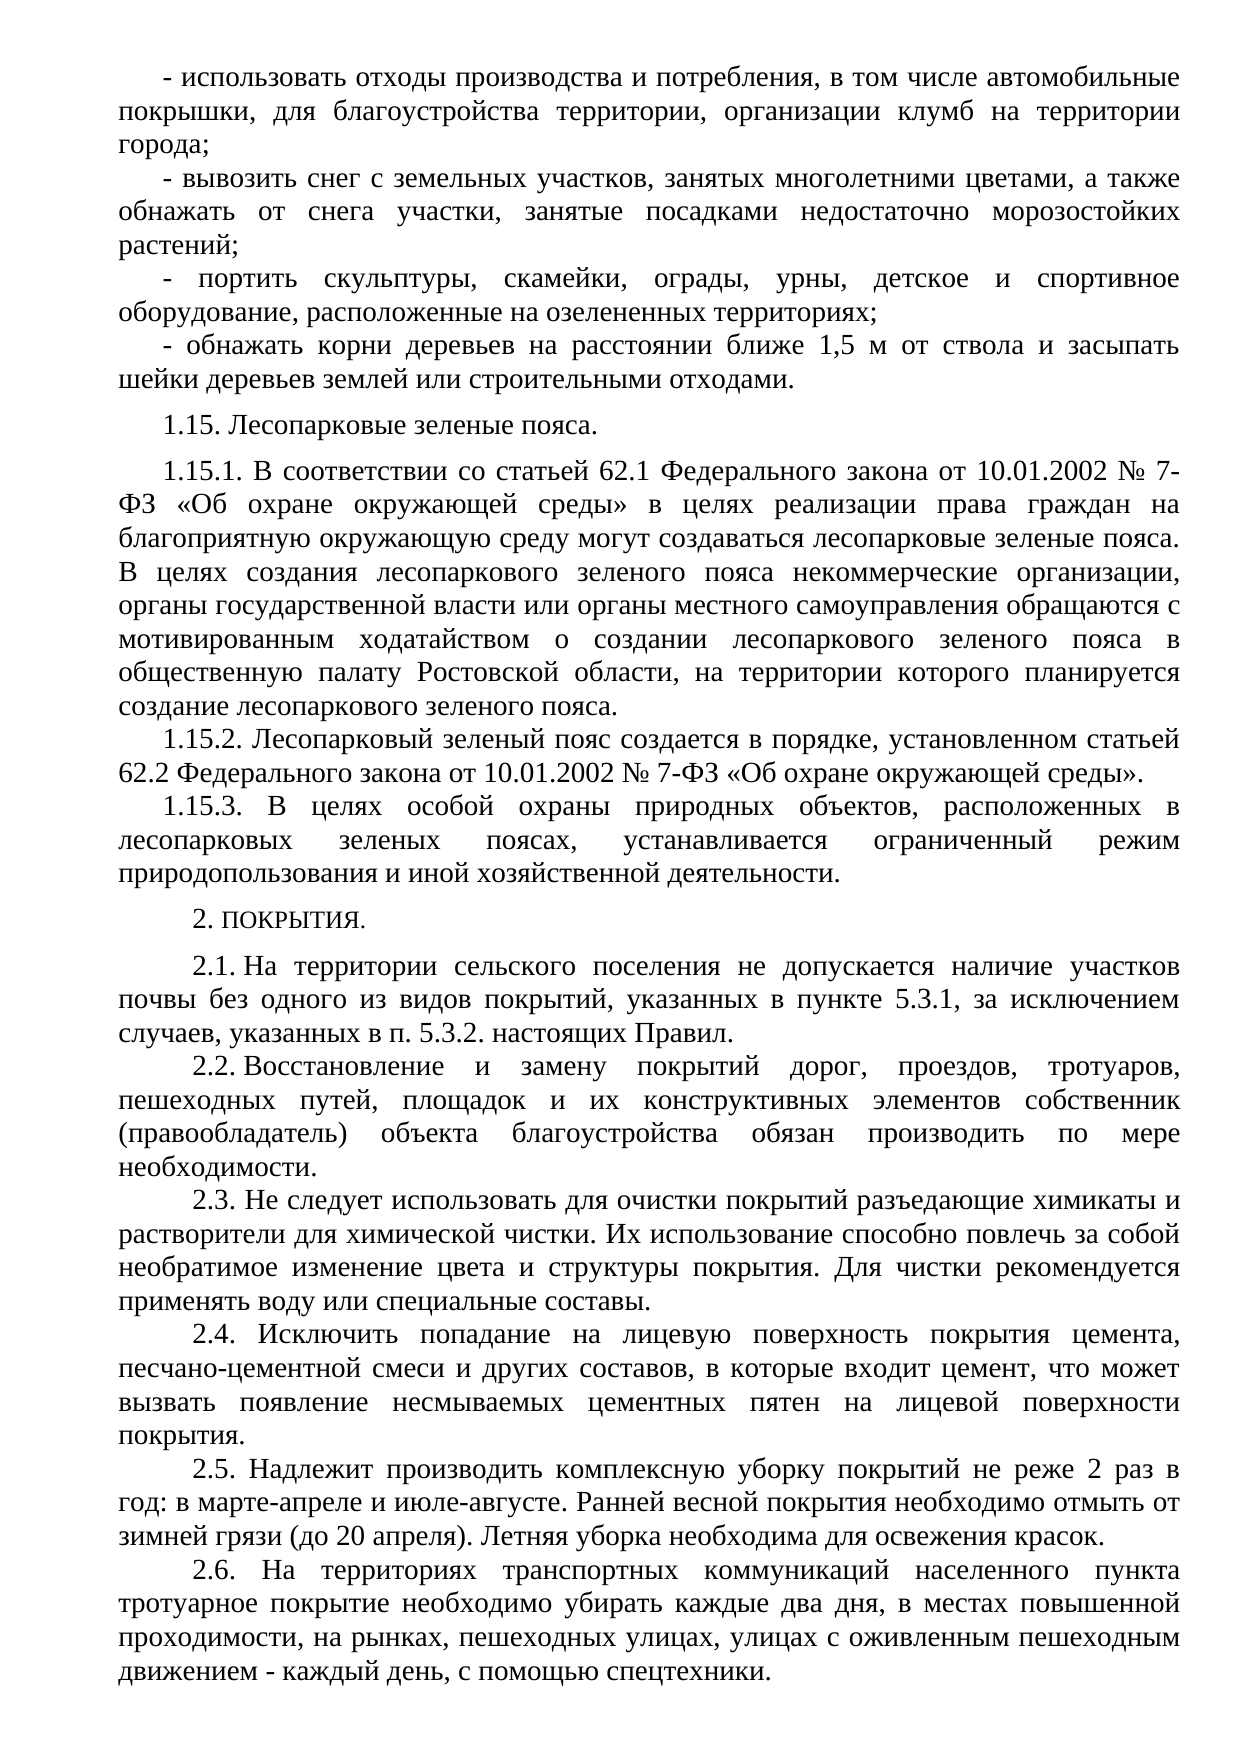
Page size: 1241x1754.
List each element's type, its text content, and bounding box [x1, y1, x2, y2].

text 2.3. Не следует использовать для очистки покрытий разъедающие химикаты и растворители для химической чистки. Их использование способно повлечь за собой необратимое изменение цвета и структуры покрытия. Для чистки рекомендуется применять воду или специальные составы. [118, 1182, 1181, 1317]
text 2.6. На территориях транспортных коммуникаций населенного пункта тротуарное покрытие необходимо убирать каждые два дня, в местах повышенной проходимости, на рынках, пешеходных улицах, улицах с оживленным пешеходным движением - каждый день, с помощью спецтехники. [118, 1552, 1181, 1686]
text 2.5. Надлежит производить комплексную уборку покрытий не реже 2 раз в год: в марте-апреле и июле-августе. Ранней весной покрытия необходимо отмыть от зимней грязи (до 20 апреля). Летняя уборка необходима для освежения красок. [118, 1451, 1181, 1552]
text 1.15. Лесопарковые зеленые пояса. [118, 407, 1181, 441]
text - вывозить снег с земельных участков, занятых многолетними цветами, а также обнажать от снега участки, занятые посадками недостаточно морозостойких растений; [118, 160, 1181, 260]
text 2.4. Исключить попадание на лицевую поверхность покрытия цемента, песчано-цементной смеси и других составов, в которые входит цемент, что может вызвать появление несмываемых цементных пятен на лицевой поверхности покрытия. [118, 1317, 1181, 1451]
text 1.15.2. Лесопарковый зеленый пояс создается в порядке, установленном статьей 62.2 Федерального закона от 10.01.2002 № 7-ФЗ «Об охране окружающей среды». [118, 721, 1181, 788]
text 1.15.3. В целях особой охраны природных объектов, расположенных в лесопарковых зеленых поясах, устанавливается ограниченный режим природопользования и иной хозяйственной деятельности. [118, 788, 1181, 889]
text - использовать отходы производства и потребления, в том числе автомобильные покрышки, для благоустройства территории, организации клумб на территории города; [118, 59, 1181, 160]
text 2. ПОКРЫТИЯ. [118, 902, 1181, 935]
text - обнажать корни деревьев на расстоянии ближе от ствола и засыпать шейки деревьев землей или строительными отходами. [118, 327, 1181, 394]
text 1.15.1. В соответствии со статьей 62.1 Федерального закона от 10.01.2002 № 7-ФЗ «Об охране окружающей среды» в целях реализации права граждан на благоприятную окружающую среду могут создаваться лесопарковые зеленые пояса. В целях создания лесопаркового зеленого пояса некоммерческие организации, органы государственной власти или органы местного самоуправления обращаются с мотивированным ходатайством о создании лесопаркового зеленого пояса в общественную палату Ростовской области, на территории которого планируется создание лесопаркового зеленого пояса. [118, 453, 1181, 721]
text 2.2. Восстановление и замену покрытий дорог, проездов, тротуаров, пешеходных путей, площадок и их конструктивных элементов собственник (правообладатель) объекта благоустройства обязан производить по мере необходимости. [118, 1048, 1181, 1182]
text 2.1. На территории сельского поселения не допускается наличие участков почвы без одного из видов покрытий, указанных в пункте 5.3.1, за исключением случаев, указанных в п. 5.3.2. настоящих Правил. [118, 948, 1181, 1048]
text - портить скульптуры, скамейки, ограды, урны, детское и спортивное оборудование, расположенные на озелененных территориях; [118, 260, 1181, 327]
